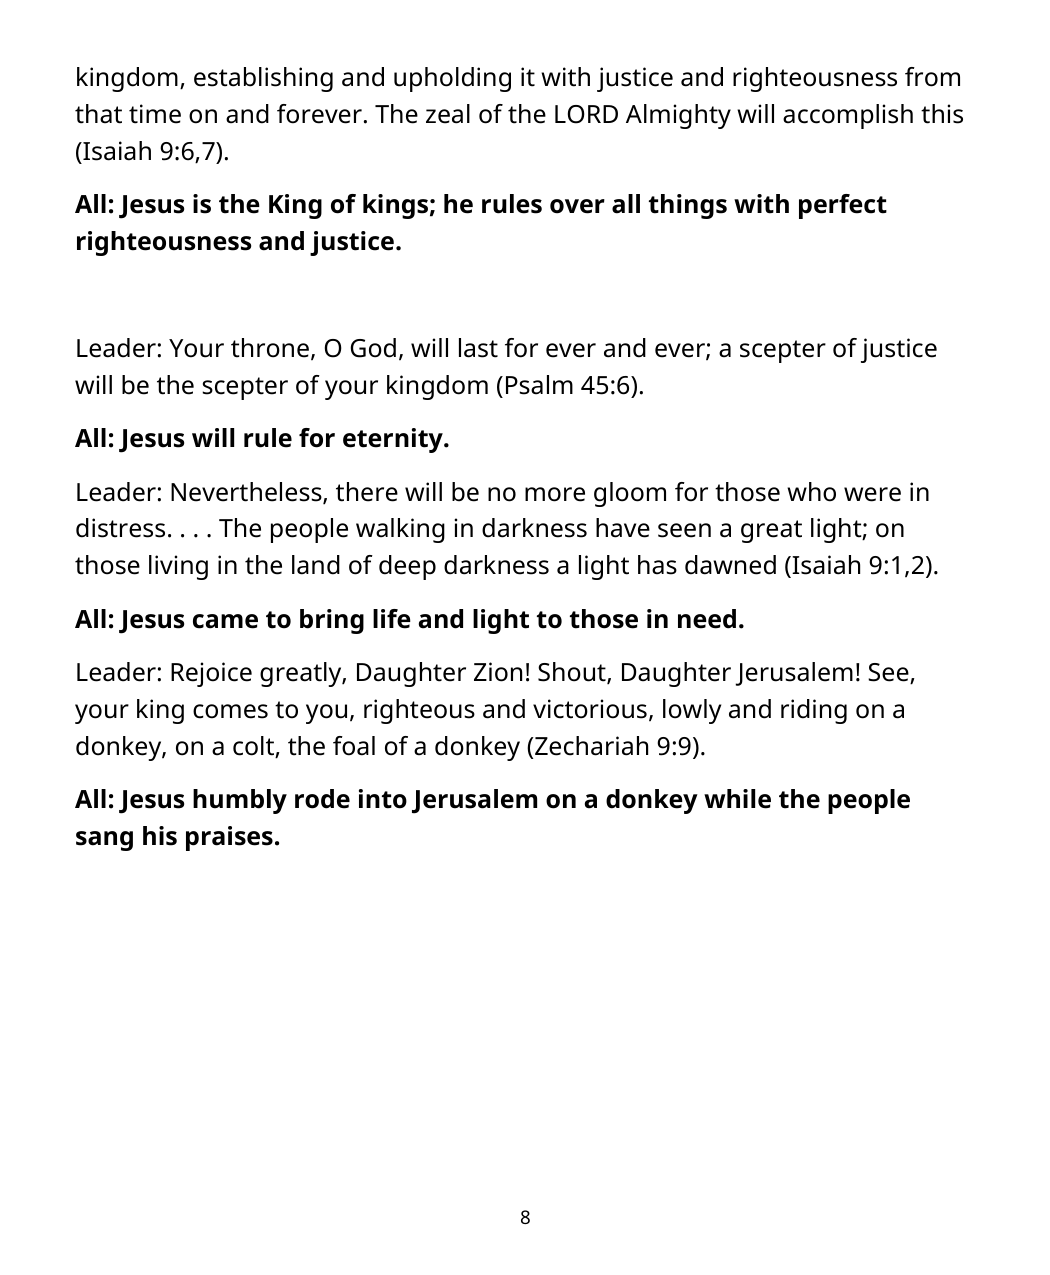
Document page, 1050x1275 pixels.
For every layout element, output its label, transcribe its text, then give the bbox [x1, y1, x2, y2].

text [75, 60, 975, 168]
text Leader: Your throne, O God, will last for ever and ever; a scepter of justice will be the scepter of your kingdom (Psalm 45:6). [75, 331, 975, 401]
text All: Jesus came to bring life and light to those in need. [75, 601, 975, 635]
text All: Jesus is the King of kings; he rules over all things with perfect righteousness and justice. [75, 187, 975, 258]
text All: Jesus will rule for eternity. [75, 421, 975, 455]
text All: Jesus humbly rode into Jerusalem on a donkey while the people sang his praises. [75, 782, 975, 852]
text Leader: Rejoice greatly, Daughter Zion! Shout, Daughter Jerusalem! See, your king comes to you, righteous and victorious, lowly and riding on a donkey, on a colt, the foal of a donkey (Zechariah 9:9). [75, 655, 975, 762]
text Leader: Nevertheless, there will be no more gloom for those who were in distress. . . . The people walking in darkness have seen a great light; on those living in the land of deep darkness a light has dawned (Isaiah 9:1,2). [75, 474, 975, 582]
